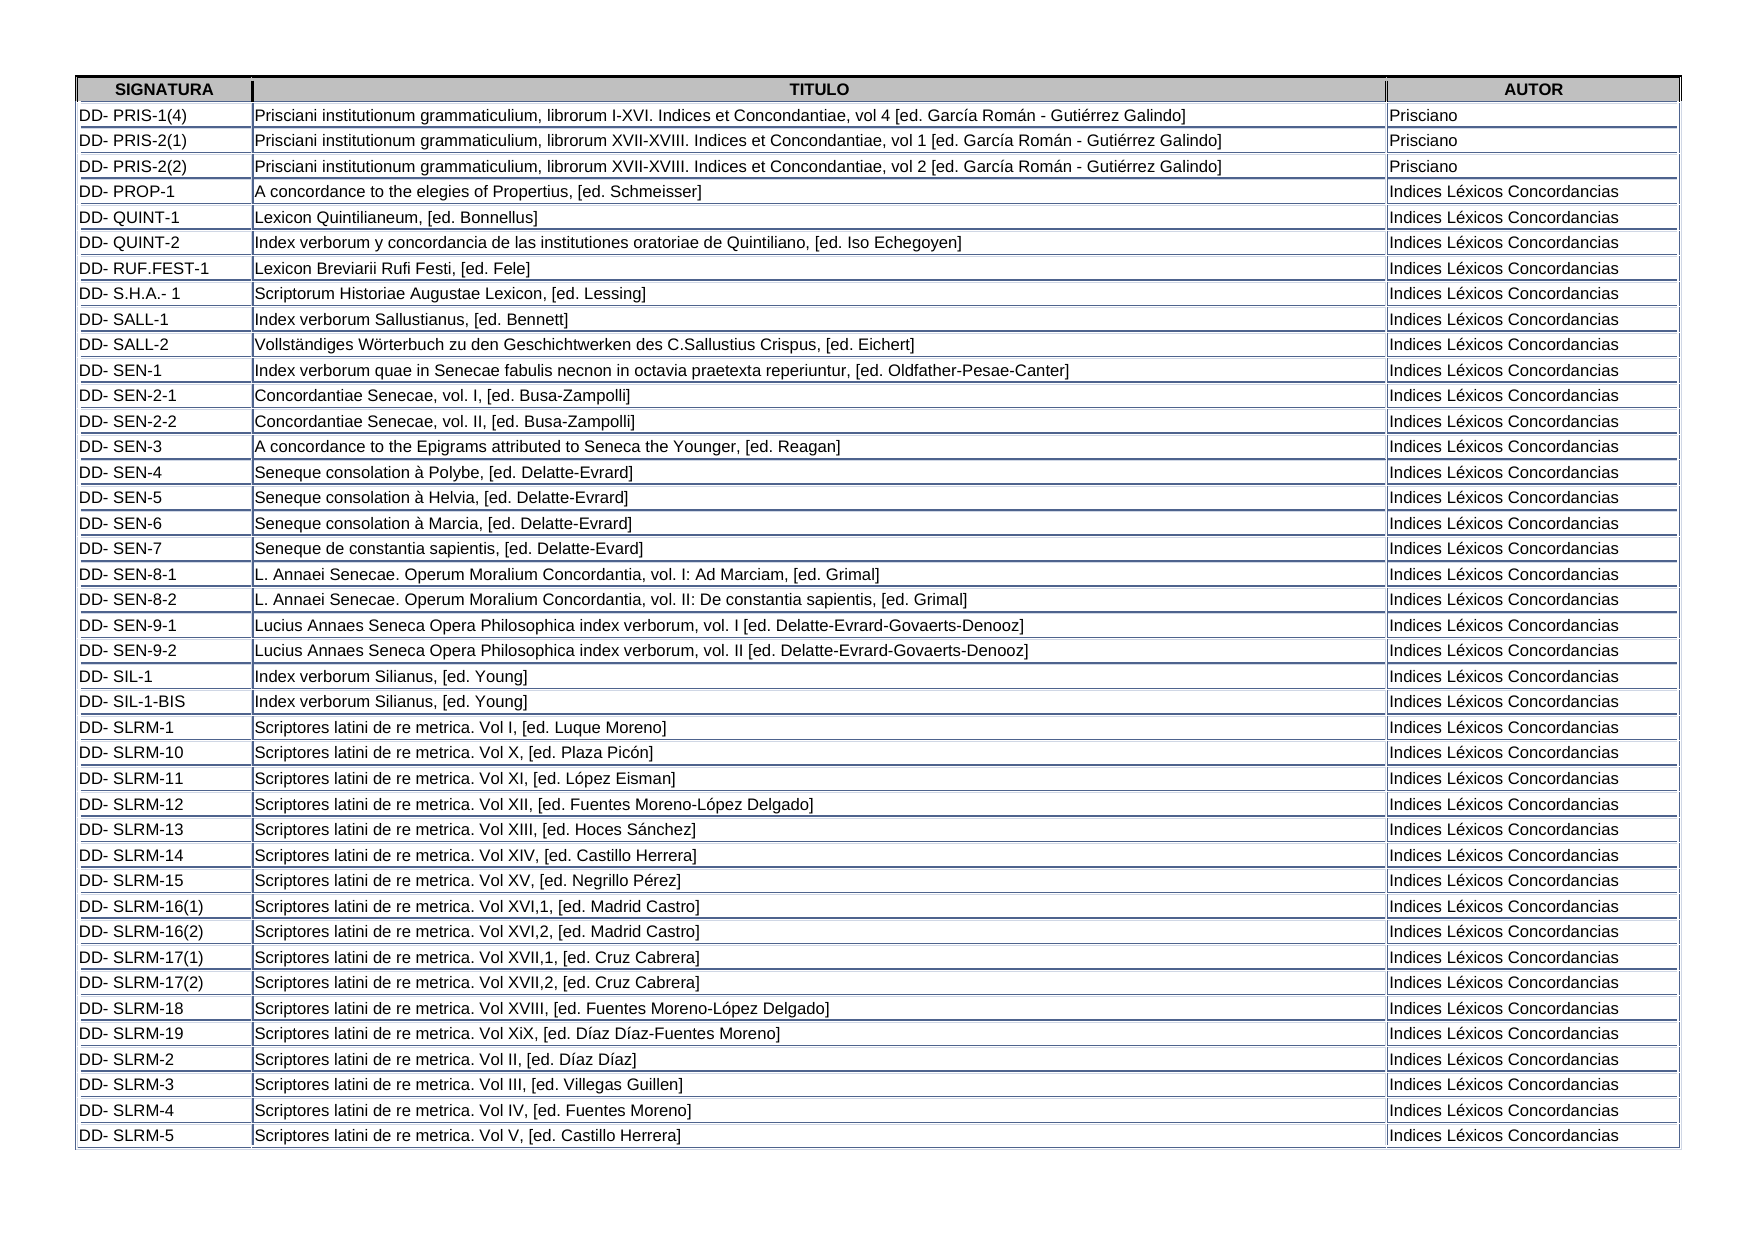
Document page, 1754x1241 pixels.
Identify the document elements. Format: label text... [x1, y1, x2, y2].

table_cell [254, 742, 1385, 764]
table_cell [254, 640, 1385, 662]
table_header TITULO [252, 78, 1387, 101]
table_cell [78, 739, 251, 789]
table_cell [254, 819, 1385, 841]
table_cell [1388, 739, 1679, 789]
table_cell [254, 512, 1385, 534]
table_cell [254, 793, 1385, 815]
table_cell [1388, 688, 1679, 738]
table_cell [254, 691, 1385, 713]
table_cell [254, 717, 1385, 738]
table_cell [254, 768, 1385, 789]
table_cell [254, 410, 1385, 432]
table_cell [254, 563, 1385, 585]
table_header SIGNATURA [78, 77, 252, 101]
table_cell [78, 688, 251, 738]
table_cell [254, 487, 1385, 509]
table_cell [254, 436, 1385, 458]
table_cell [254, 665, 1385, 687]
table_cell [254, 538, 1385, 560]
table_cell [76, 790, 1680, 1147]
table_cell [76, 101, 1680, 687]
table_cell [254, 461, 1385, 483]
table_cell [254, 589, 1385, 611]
table_header AUTOR [1387, 78, 1679, 101]
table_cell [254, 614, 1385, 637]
